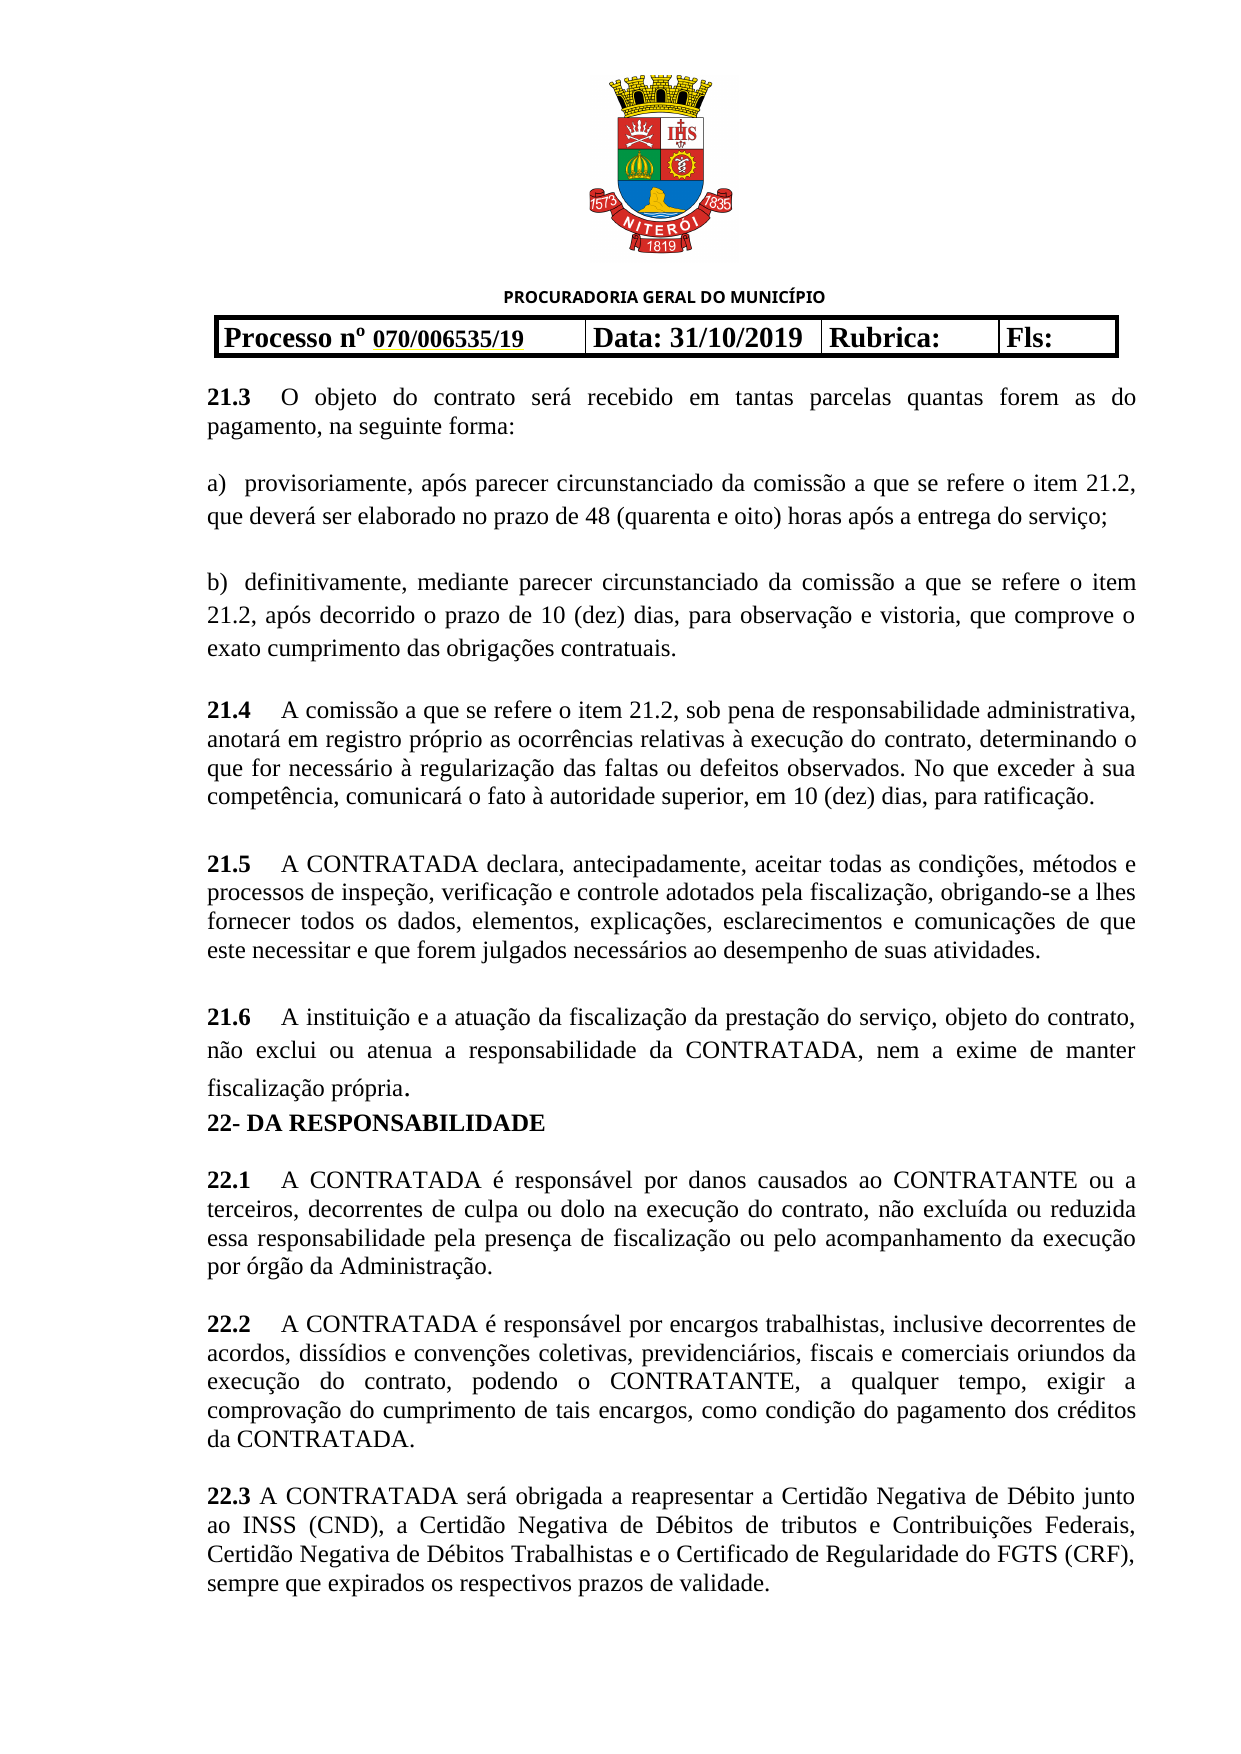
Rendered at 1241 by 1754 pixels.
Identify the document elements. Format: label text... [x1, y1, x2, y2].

text 21.5 A CONTRATADA declara, antecipadamente, aceitar todas as condições, métodos e processos de inspeção, verificação e controle adotados pela fiscalização, obrigando-se a lhes fornecer todos os dados, elementos, explicações, esclarecimentos e comunicações de que este necessitar e que forem julgados necessários ao desempenho de suas atividades. [207, 849, 1137, 964]
text 22.2 A CONTRATADA é responsável por encargos trabalhistas, inclusive decorrentes de acordos, dissídios e convenções coletivas, previdenciários, fiscais e comerciais oriundos da execução do contrato, podendo o CONTRATANTE, a qualquer tempo, exigir a comprovação do cumprimento de tais encargos, como condição do pagamento dos créditos da CONTRATADA. [207, 1309, 1137, 1453]
text 22.3 A CONTRATADA será obrigada a reapresentar a Certidão Negativa de Débito junto ao INSS (CND), a Certidão Negativa de Débitos de tributos e Contribuições Federais, Certidão Negativa de Débitos Trabalhistas e o Certificado de Regularidade do FGTS (CRF), sempre que expirados os respectivos prazos de validade. [207, 1481, 1137, 1596]
text 22.1 A CONTRATADA é responsável por danos causados ao CONTRATANTE ou a terceiros, decorrentes de culpa ou dolo na execução do contrato, não excluída ou reduzida essa responsabilidade pela presença de fiscalização ou pelo acompanhamento da execução por órgão da Administração. [207, 1165, 1137, 1280]
text 21.3 O objeto do contrato será recebido em tantas parcelas quantas forem as do pagamento, na seguinte forma: [207, 382, 1137, 439]
list definitivamente, mediante parecer circunstanciado da comissão a que se refere o item 21.2, após decorrido o prazo de 10 (dez) dias, para observação e vistoria, que comprove o exato cumprimento das obrigações contratuais. [207, 567, 1137, 662]
list provisoriamente, após parecer circunstanciado da comissão a que se refere o item 21.2, que deverá ser elaborado no prazo de 48 (quarenta e oito) horas após a entrega do serviço; [207, 468, 1137, 530]
text 21.4 A comissão a que se refere o item 21.2, sob pena de responsabilidade administrativa, anotará em registro próprio as ocorrências relativas à execução do contrato, determinando o que for necessário à regularização das faltas ou defeitos observados. No que exceder à sua competência, comunicará o fato à autoridade superior, em 10 (dez) dias, para ratificação. [207, 695, 1137, 810]
text 22- DA RESPONSABILIDADE [207, 1108, 1129, 1136]
text 21.6 A instituição e a atuação da fiscalização da prestação do serviço, objeto do contrato, não exclui ou atenua a responsabilidade da CONTRATADA, nem a exime de manter fiscalização própria. [207, 1002, 1137, 1103]
picture [589, 75, 740, 263]
